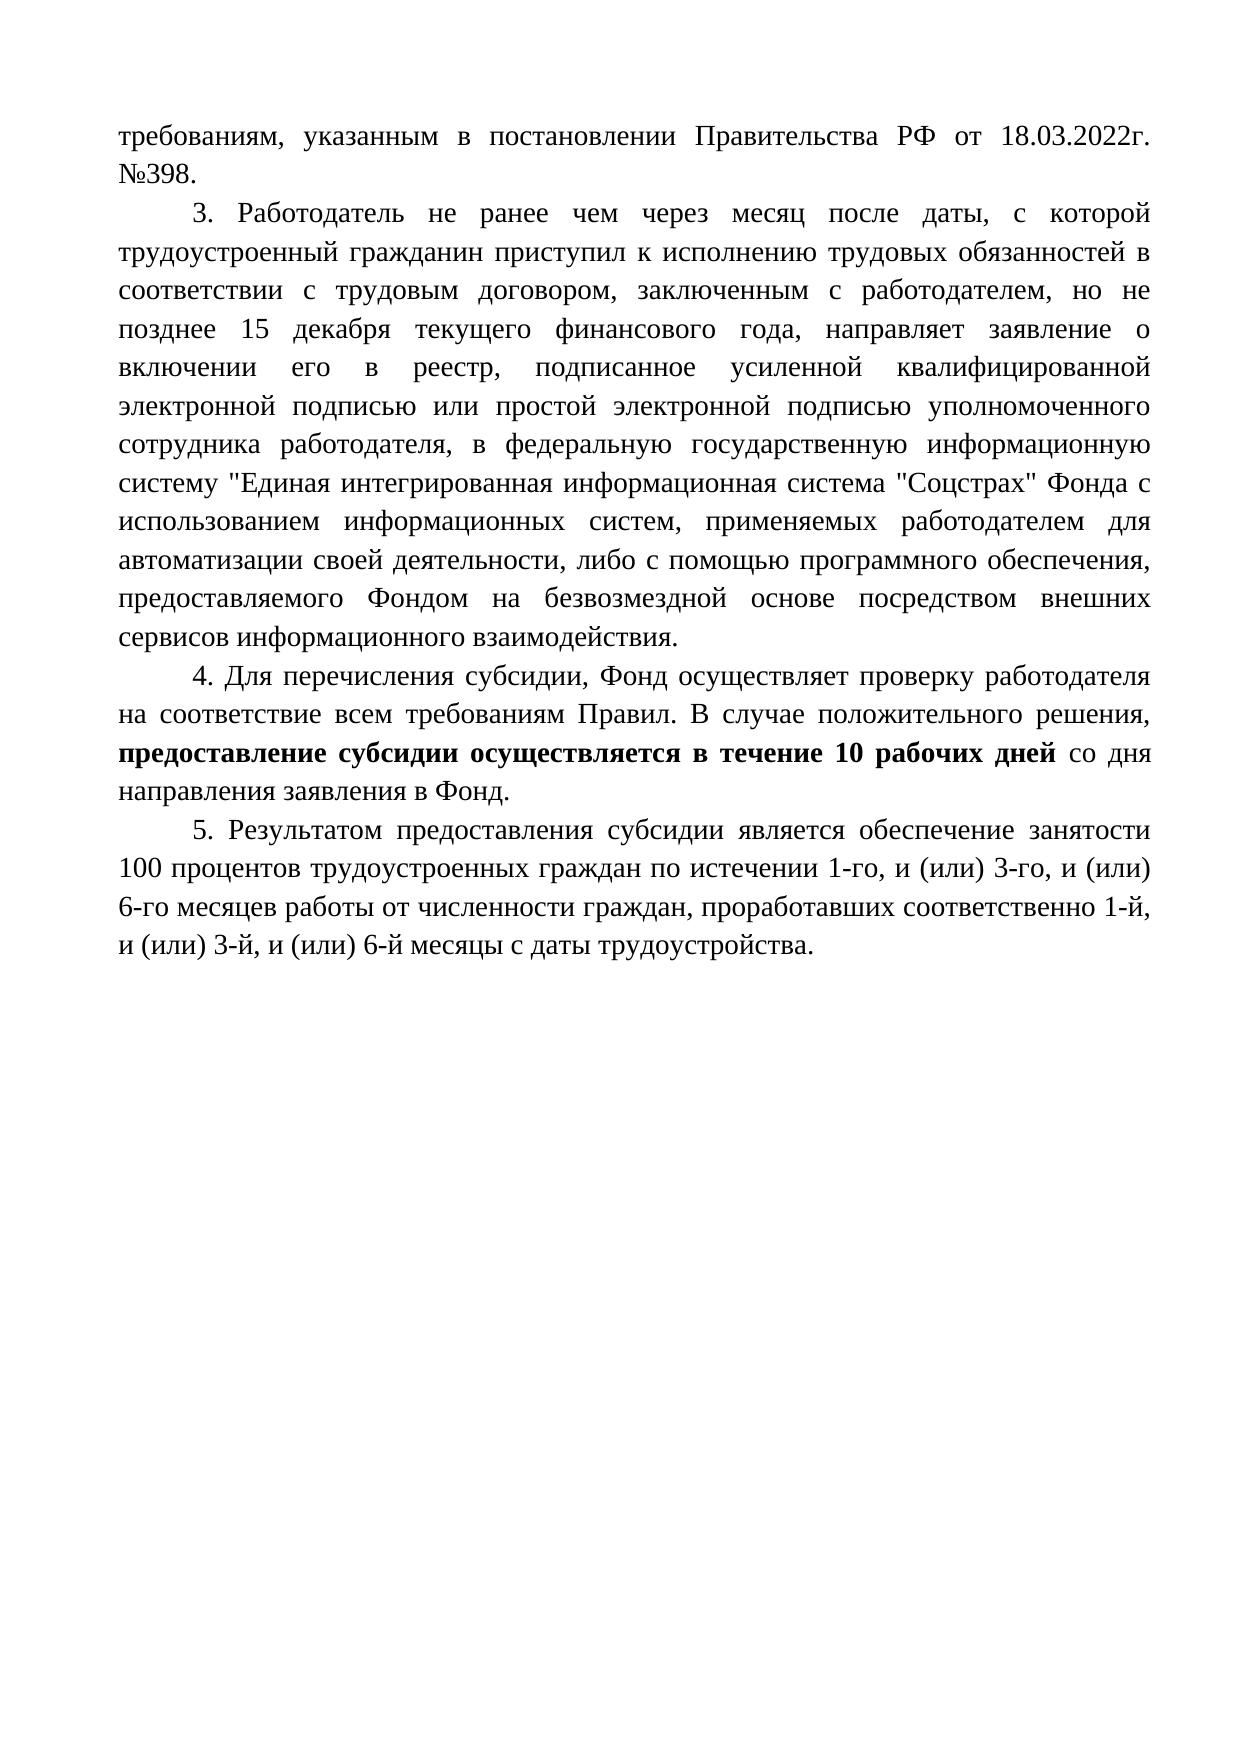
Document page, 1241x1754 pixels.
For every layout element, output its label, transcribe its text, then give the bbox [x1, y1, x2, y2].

text 3. Работодатель не ранее чем через месяц после даты, с которой трудоустроенный гражданин приступил к исполнению трудовых обязанностей в соответствии с трудовым договором, заключенным с работодателем, но не позднее 15 декабря текущего финансового года, направляет заявление о включении его в реестр, подписанное усиленной квалифицированной электронной подписью или простой электронной подписью уполномоченного сотрудника работодателя, в федеральную государственную информационную систему "Единая интегрированная информационная система "Соцстрах" Фонда с использованием информационных систем, применяемых работодателем для автоматизации своей деятельности, либо с помощью программного обеспечения, предоставляемого Фондом на безвозмездной основе посредством внешних сервисов информационного взаимодействия. [118, 195, 1152, 653]
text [118, 118, 1152, 190]
text 4. Для перечисления субсидии, Фонд осуществляет проверку работодателя на соответствие всем требованиям Правил. В случае положительного решения, предоставление субсидии осуществляется в течение 10 рабочих дней со дня направления заявления в Фонд. [118, 658, 1152, 807]
text 5. Результатом предоставления субсидии является обеспечение занятости 100 процентов трудоустроенных граждан по истечении 1-го, и (или) 3-го, и (или) 6-го месяцев работы от численности граждан, проработавших соответственно 1-й, и (или) 3-й, и (или) 6-й месяцы с даты трудоустройства. [118, 812, 1152, 961]
